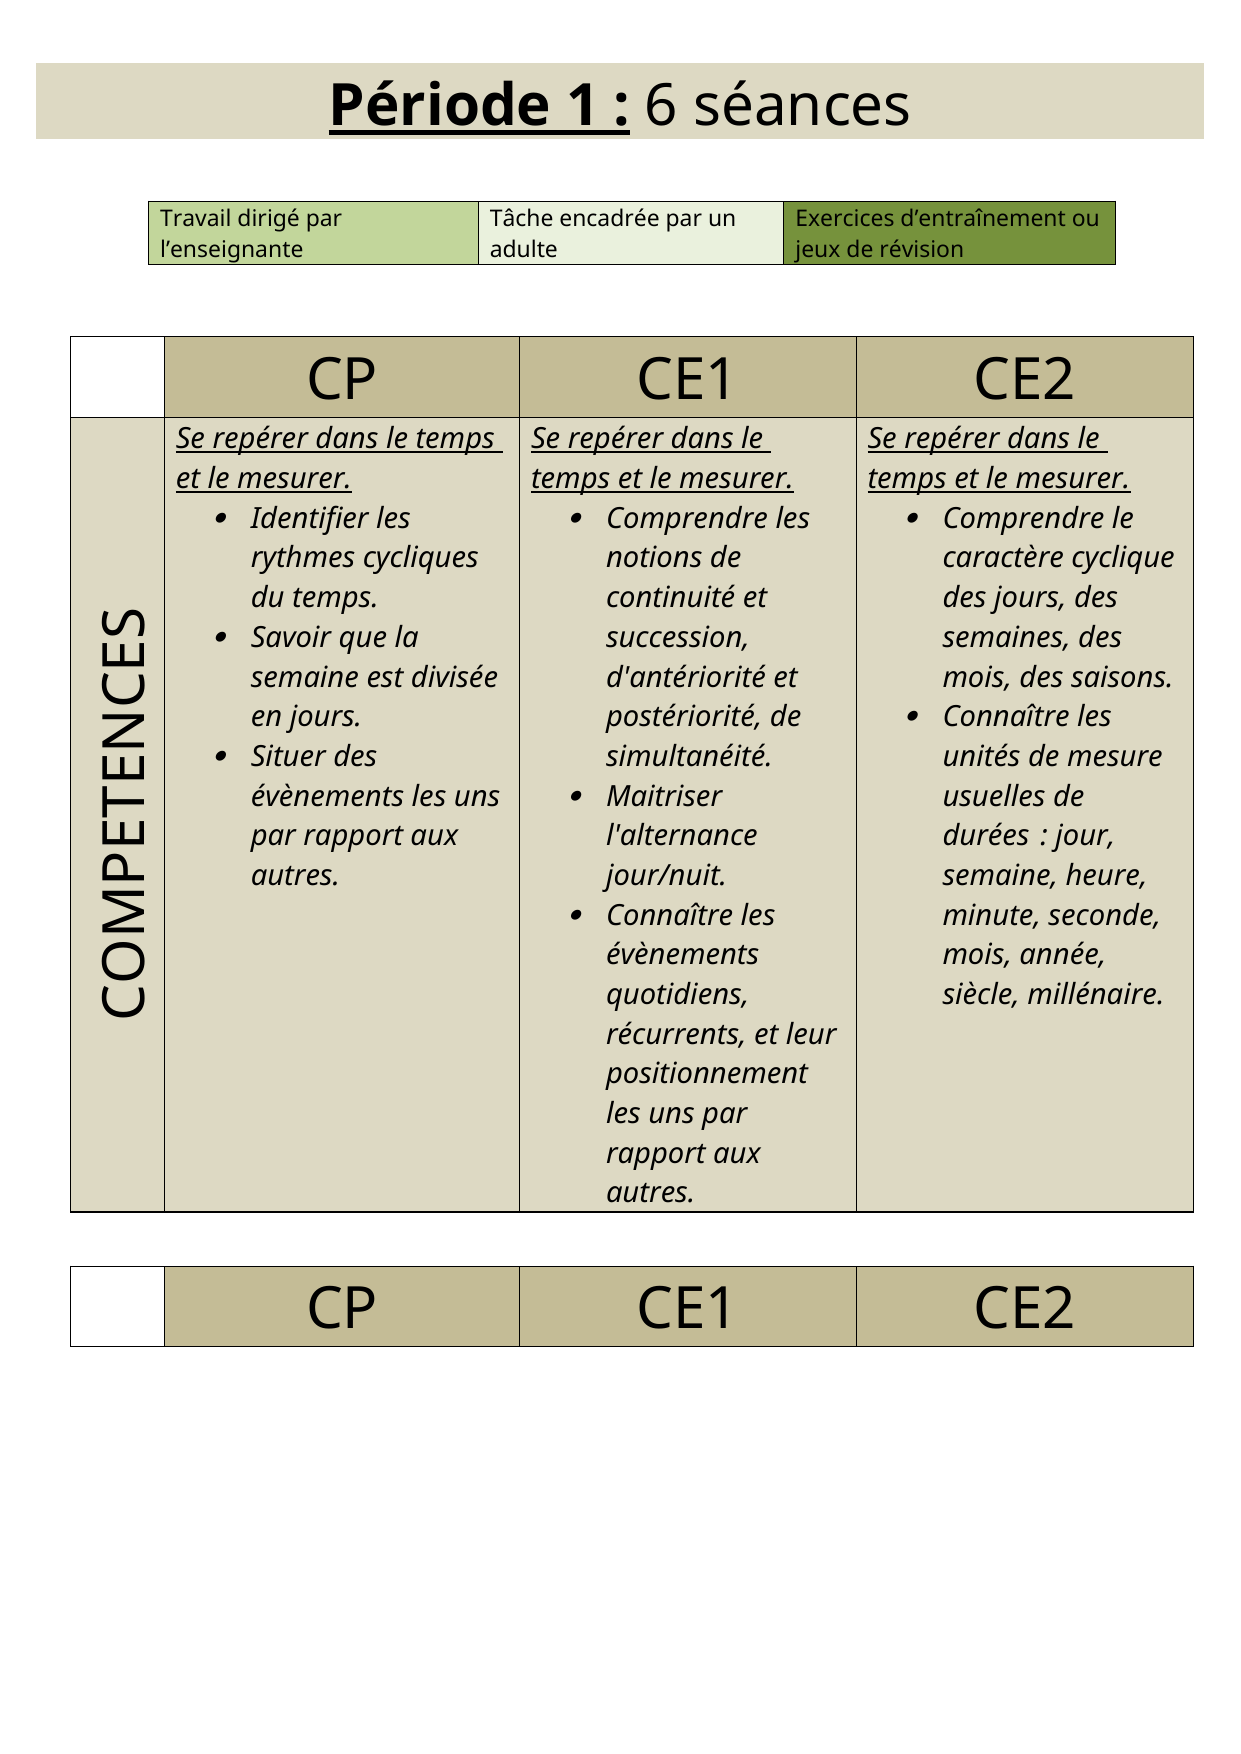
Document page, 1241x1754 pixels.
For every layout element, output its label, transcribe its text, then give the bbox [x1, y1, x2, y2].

table_header Exercices d’entraînement ou jeux de révision [784, 202, 1115, 264]
table_header [71, 1267, 164, 1346]
table_header CE1 [520, 337, 856, 417]
table_cell Se repérer dans le temps et le mesurer. Comprendre le caractère cyclique des jours, des semaines, des mois, des saisons. Connaître les unités de mesure usuelles de durées : jour, semaine, heure, minute, seconde, mois, année, siècle, millénaire. [857, 418, 1193, 1211]
table_header Travail dirigé par l’enseignante [149, 202, 478, 264]
table_header CE1 [520, 1267, 856, 1346]
table_cell Se repérer dans le temps et le mesurer. Comprendre les notions de continuité et succession, d'antériorité et postériorité, de simultanéité. Maitriser l'alternance jour/nuit. Connaître les évènements quotidiens, récurrents, et leur positionnement les uns par rapport aux autres. [520, 418, 856, 1211]
table_header CP [165, 337, 519, 417]
table_header CE2 [857, 1267, 1193, 1346]
table_header Tâche encadrée par un adulte [479, 202, 783, 264]
table_header CP [165, 1267, 519, 1346]
table_cell COMPETENCES [71, 418, 164, 1211]
table_header [71, 337, 164, 417]
table_header CE2 [857, 337, 1193, 417]
table_cell Se repérer dans le temps et le mesurer. Identifier les rythmes cycliques du temps. Savoir que la semaine est divisée en jours. Situer des évènements les uns par rapport aux autres. [165, 418, 519, 1211]
